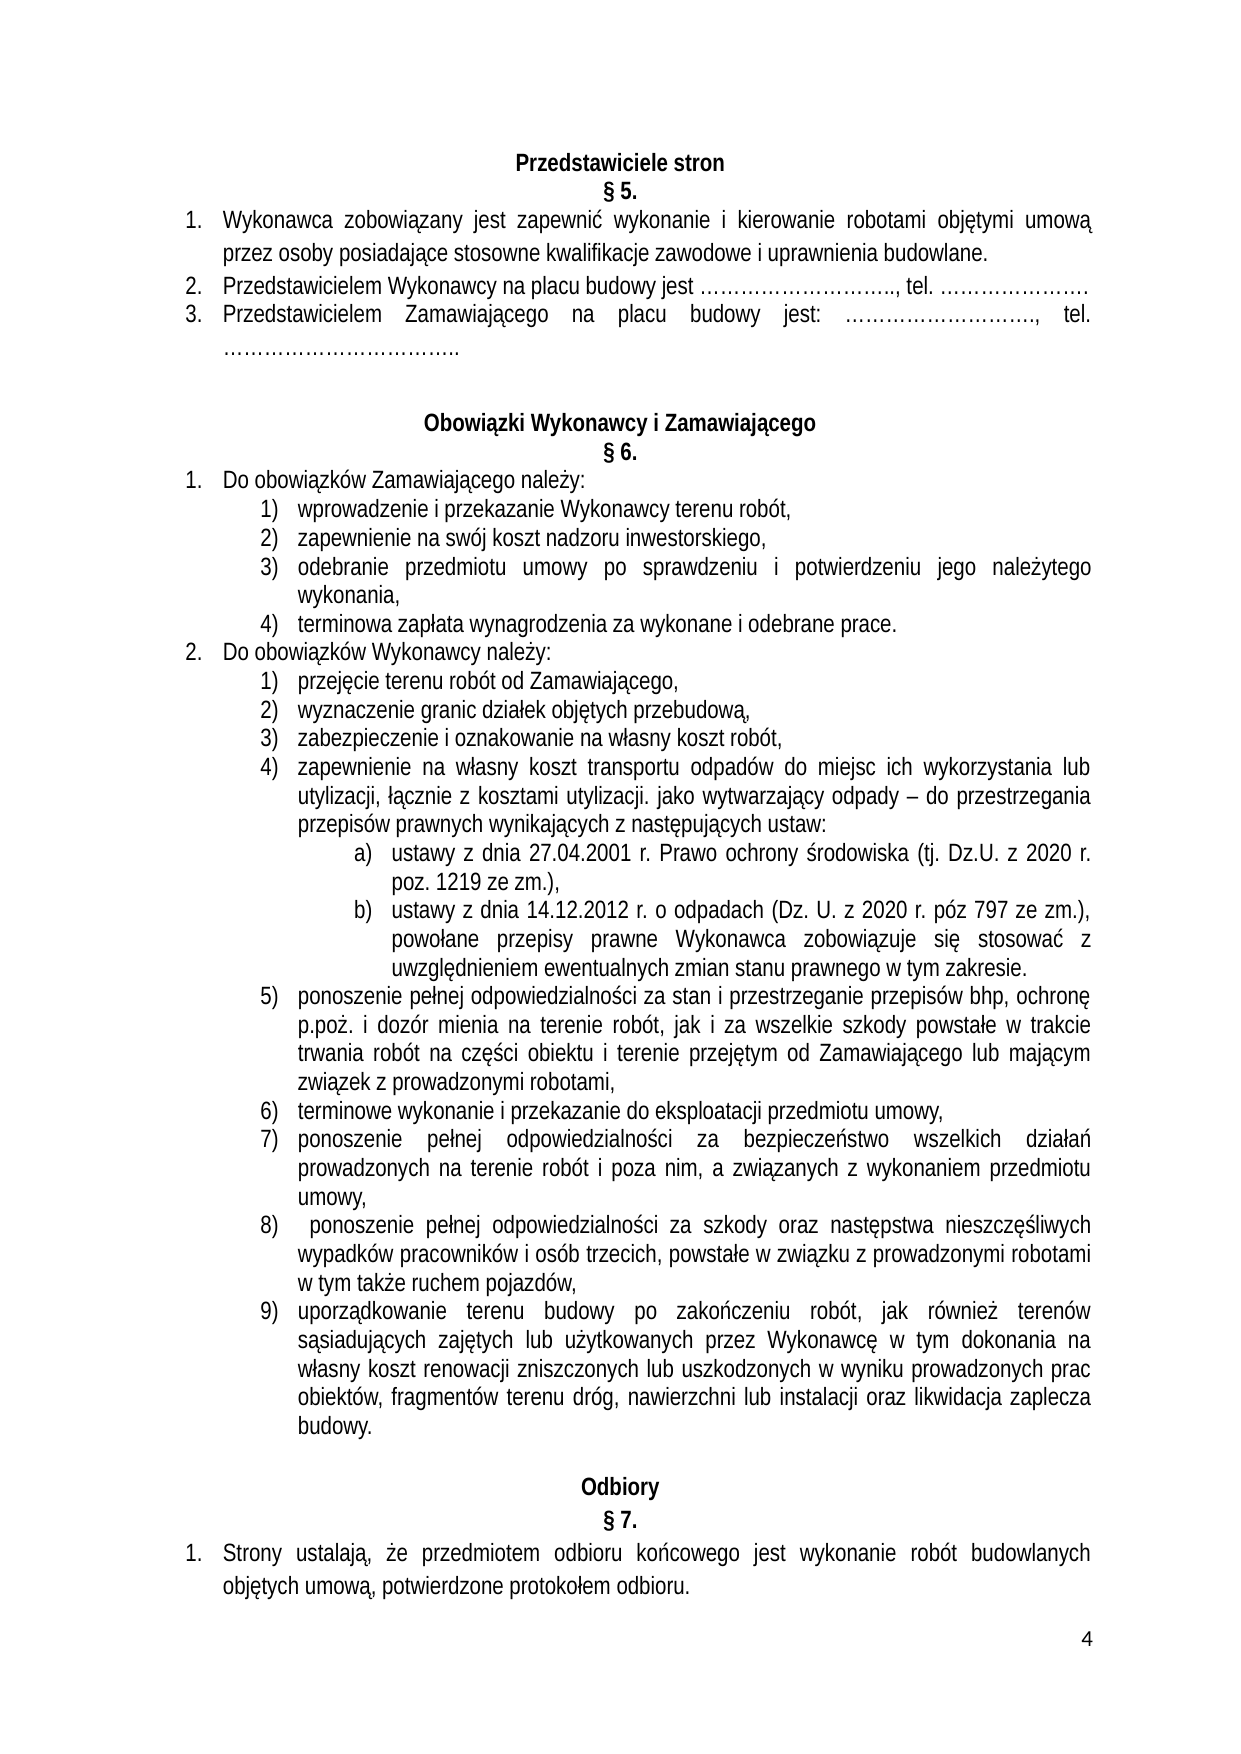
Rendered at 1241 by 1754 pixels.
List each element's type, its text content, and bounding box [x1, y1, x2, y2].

text Obowiązki Wykonawcy i Zamawiającego [148, 408, 1093, 437]
list Strony ustalają, że przedmiotem odbioru końcowego jest wykonanie robót budowlanych objętych umową, potwierdzone protokołem odbioru. [185, 1538, 1093, 1600]
list zapewnienie na swój koszt nadzoru inwestorskiego, [260, 523, 1093, 551]
text § 6. [148, 437, 1093, 466]
list Wykonawca zobowiązany jest zapewnić wykonanie i kierowanie robotami objętymi umową przez osoby posiadające stosowne kwalifikacje zawodowe i uprawnienia budowlane. [185, 205, 1093, 266]
list Przedstawicielem Zamawiającego na placu budowy jest: ………………………., tel. …………………………….. [185, 299, 1093, 361]
list odebranie przedmiotu umowy po sprawdzeniu i potwierdzeniu jego należytego wykonania, [260, 551, 1093, 609]
list Do obowiązków Zamawiającego należy: [185, 466, 1093, 494]
list ponoszenie pełnej odpowiedzialności za szkody oraz następstwa nieszczęśliwych wypadków pracowników i osób trzecich, powstałe w związku z prowadzonymi robotami w tym także ruchem pojazdów, [260, 1210, 1093, 1296]
list wyznaczenie granic działek objętych przebudową, [260, 695, 1093, 723]
list zabezpieczenie i oznakowanie na własny koszt robót, [260, 723, 1093, 752]
list terminowe wykonanie i przekazanie do eksploatacji przedmiotu umowy, [260, 1096, 1093, 1124]
list przejęcie terenu robót od Zamawiającego, [260, 666, 1093, 695]
list ustawy z dnia 27.04.2001 r. Prawo ochrony środowiska (tj. Dz.U. z 2020 r. poz. 1219 ze zm.), [354, 838, 1093, 895]
list Przedstawicielem Wykonawcy na placu budowy jest ……………………….., tel. …………………. [185, 271, 1093, 299]
list Do obowiązków Wykonawcy należy: [185, 637, 1093, 666]
list wprowadzenie i przekazanie Wykonawcy terenu robót, [260, 494, 1093, 523]
text Przedstawiciele stron [148, 148, 1093, 176]
text Odbiory [148, 1472, 1093, 1501]
text § 5. [148, 176, 1093, 205]
list ponoszenie pełnej odpowiedzialności za stan i przestrzeganie przepisów bhp, ochronę p.poż. i dozór mienia na terenie robót, jak i za wszelkie szkody powstałe w trakcie trwania robót na części obiektu i terenie przejętym od Zamawiającego lub mającym związek z prowadzonymi robotami, [260, 981, 1093, 1096]
list terminowa zapłata wynagrodzenia za wykonane i odebrane prace. [260, 609, 1093, 637]
list ponoszenie pełnej odpowiedzialności za bezpieczeństwo wszelkich działań prowadzonych na terenie robót i poza nim, a związanych z wykonaniem przedmiotu umowy, [260, 1124, 1093, 1210]
list uporządkowanie terenu budowy po zakończeniu robót, jak również terenów sąsiadujących zajętych lub użytkowanych przez Wykonawcę w tym dokonania na własny koszt renowacji zniszczonych lub uszkodzonych w wyniku prowadzonych prac obiektów, fragmentów terenu dróg, nawierzchni lub instalacji oraz likwidacja zaplecza budowy. [260, 1296, 1093, 1439]
list zapewnienie na własny koszt transportu odpadów do miejsc ich wykorzystania lub utylizacji, łącznie z kosztami utylizacji. jako wytwarzający odpady – do przestrzegania przepisów prawnych wynikających z następujących ustaw: [260, 752, 1093, 838]
list ustawy z dnia 14.12.2012 r. o odpadach (Dz. U. z 2020 r. póz 797 ze zm.), powołane przepisy prawne Wykonawca zobowiązuje się stosować z uwzględnieniem ewentualnych zmian stanu prawnego w tym zakresie. [354, 895, 1093, 981]
text § 7. [148, 1505, 1093, 1534]
